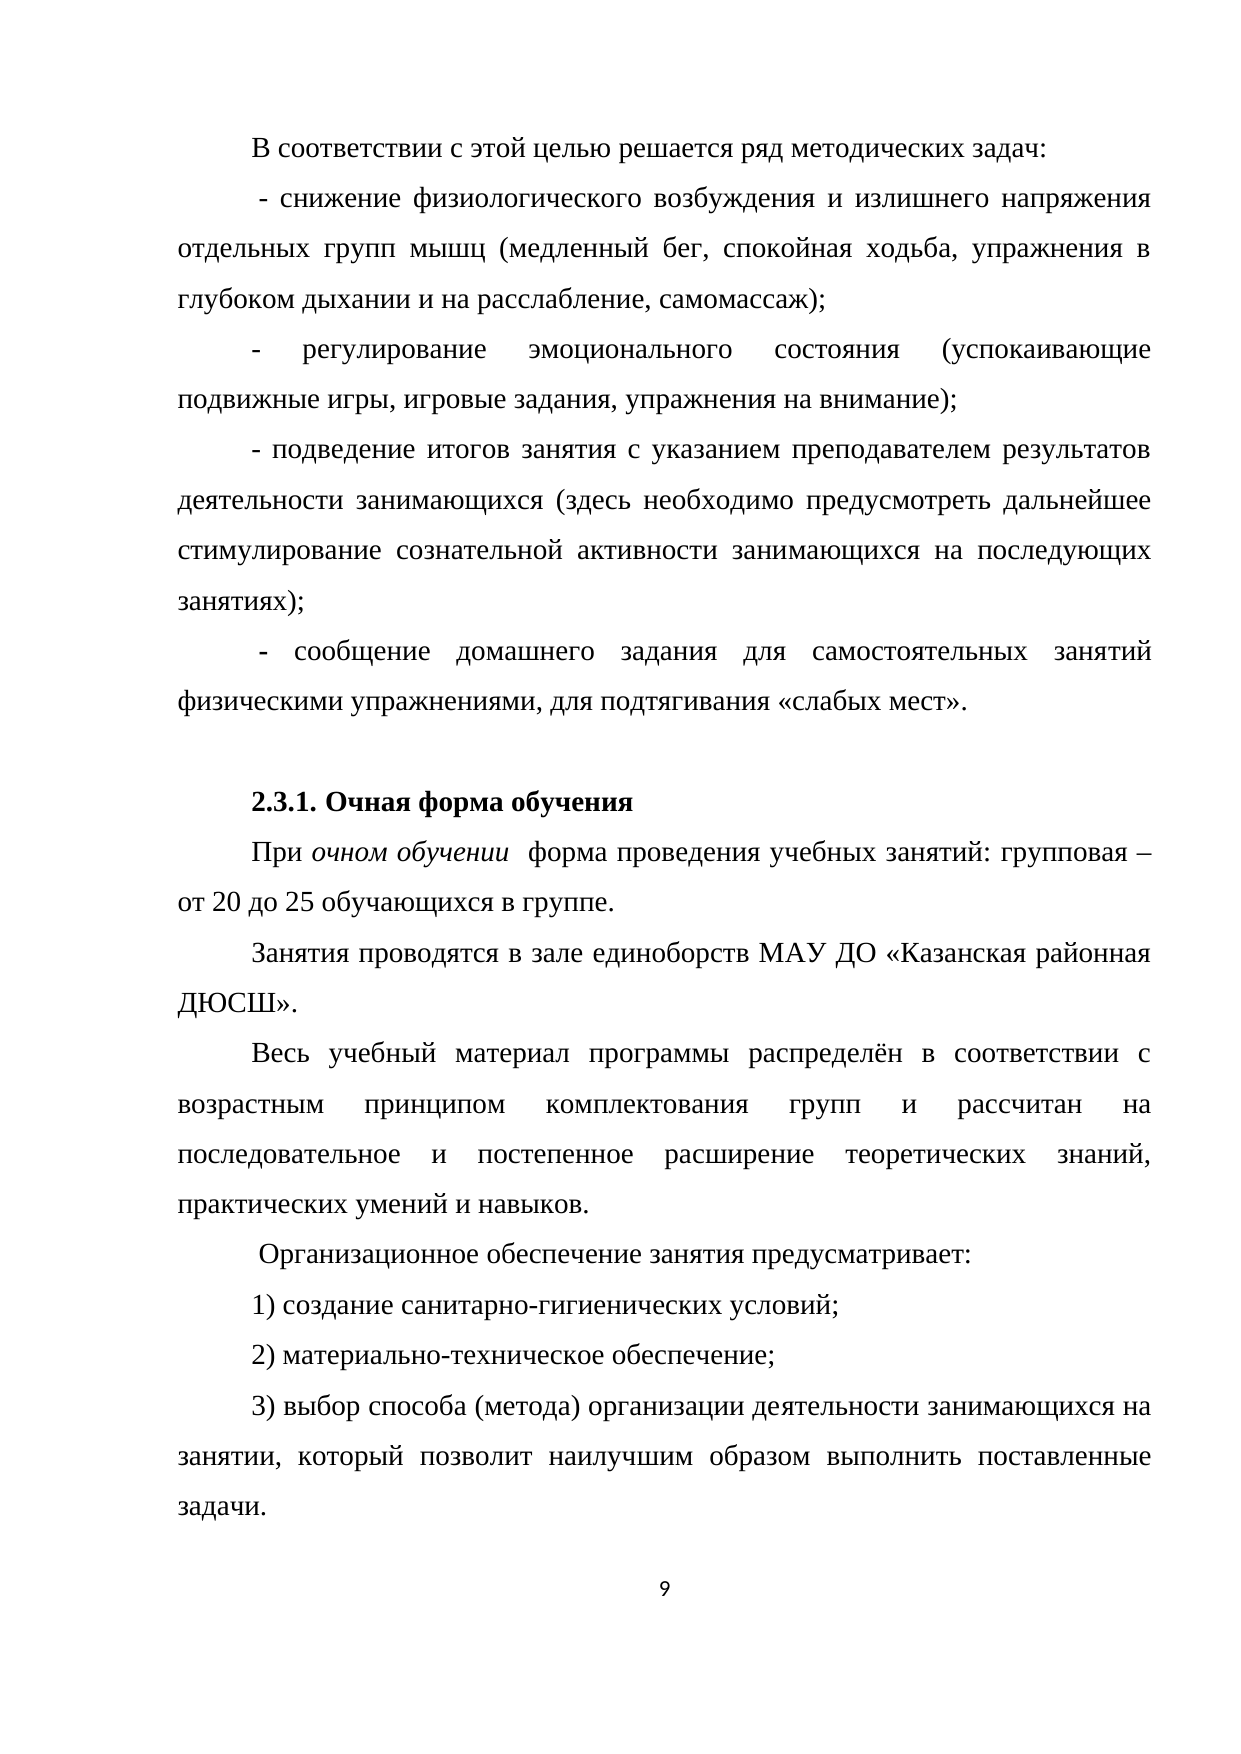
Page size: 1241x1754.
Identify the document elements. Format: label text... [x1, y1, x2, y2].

text 1) создание санитарно-гигиенических условий; [177, 1287, 1152, 1321]
text 3) выбор способа (метода) организации деятельности занимающихся на занятии, который позволит наилучшим образом выполнить поставленные задачи. [177, 1388, 1152, 1522]
text Организационное обеспечение занятия предусматривает: [177, 1237, 1152, 1270]
text Весь учебный материал программы распределён в соответствии с возрастным принципом комплектования групп и рассчитан на последовательное и постепенное расширение теоретических знаний, практических умений и навыков. [177, 1035, 1152, 1220]
text При очном обучении форма проведения учебных занятий: групповая – от 20 до 25 обучающихся в группе. [177, 834, 1152, 918]
text 2) материально-техническое обеспечение; [177, 1337, 1152, 1371]
list Очная форма обучения [177, 784, 1152, 817]
text Занятия проводятся в зале единоборств МАУ ДО «Казанская районная ДЮСШ». [177, 935, 1152, 1019]
text - сообщение домашнего задания для самостоятельных занятий физическими упражнениями, для подтягивания «слабых мест». [177, 633, 1152, 717]
text В соответствии с этой целью решается ряд методических задач: [177, 130, 1152, 163]
text - подведение итогов занятия с указанием преподавателем результатов деятельности занимающихся (здесь необходимо предусмотреть дальнейшее стимулирование сознательной активности занимающихся на последующих занятиях); [177, 432, 1152, 616]
text - снижение физиологического возбуждения и излишнего напряжения отдельных групп мышц (медленный бег, спокойная ходьба, упражнения в глубоком дыхании и на расслабление, самомассаж); [177, 180, 1152, 314]
text - регулирование эмоционального состояния (успокаивающие подвижные игры, игровые задания, упражнения на внимание); [177, 331, 1152, 415]
